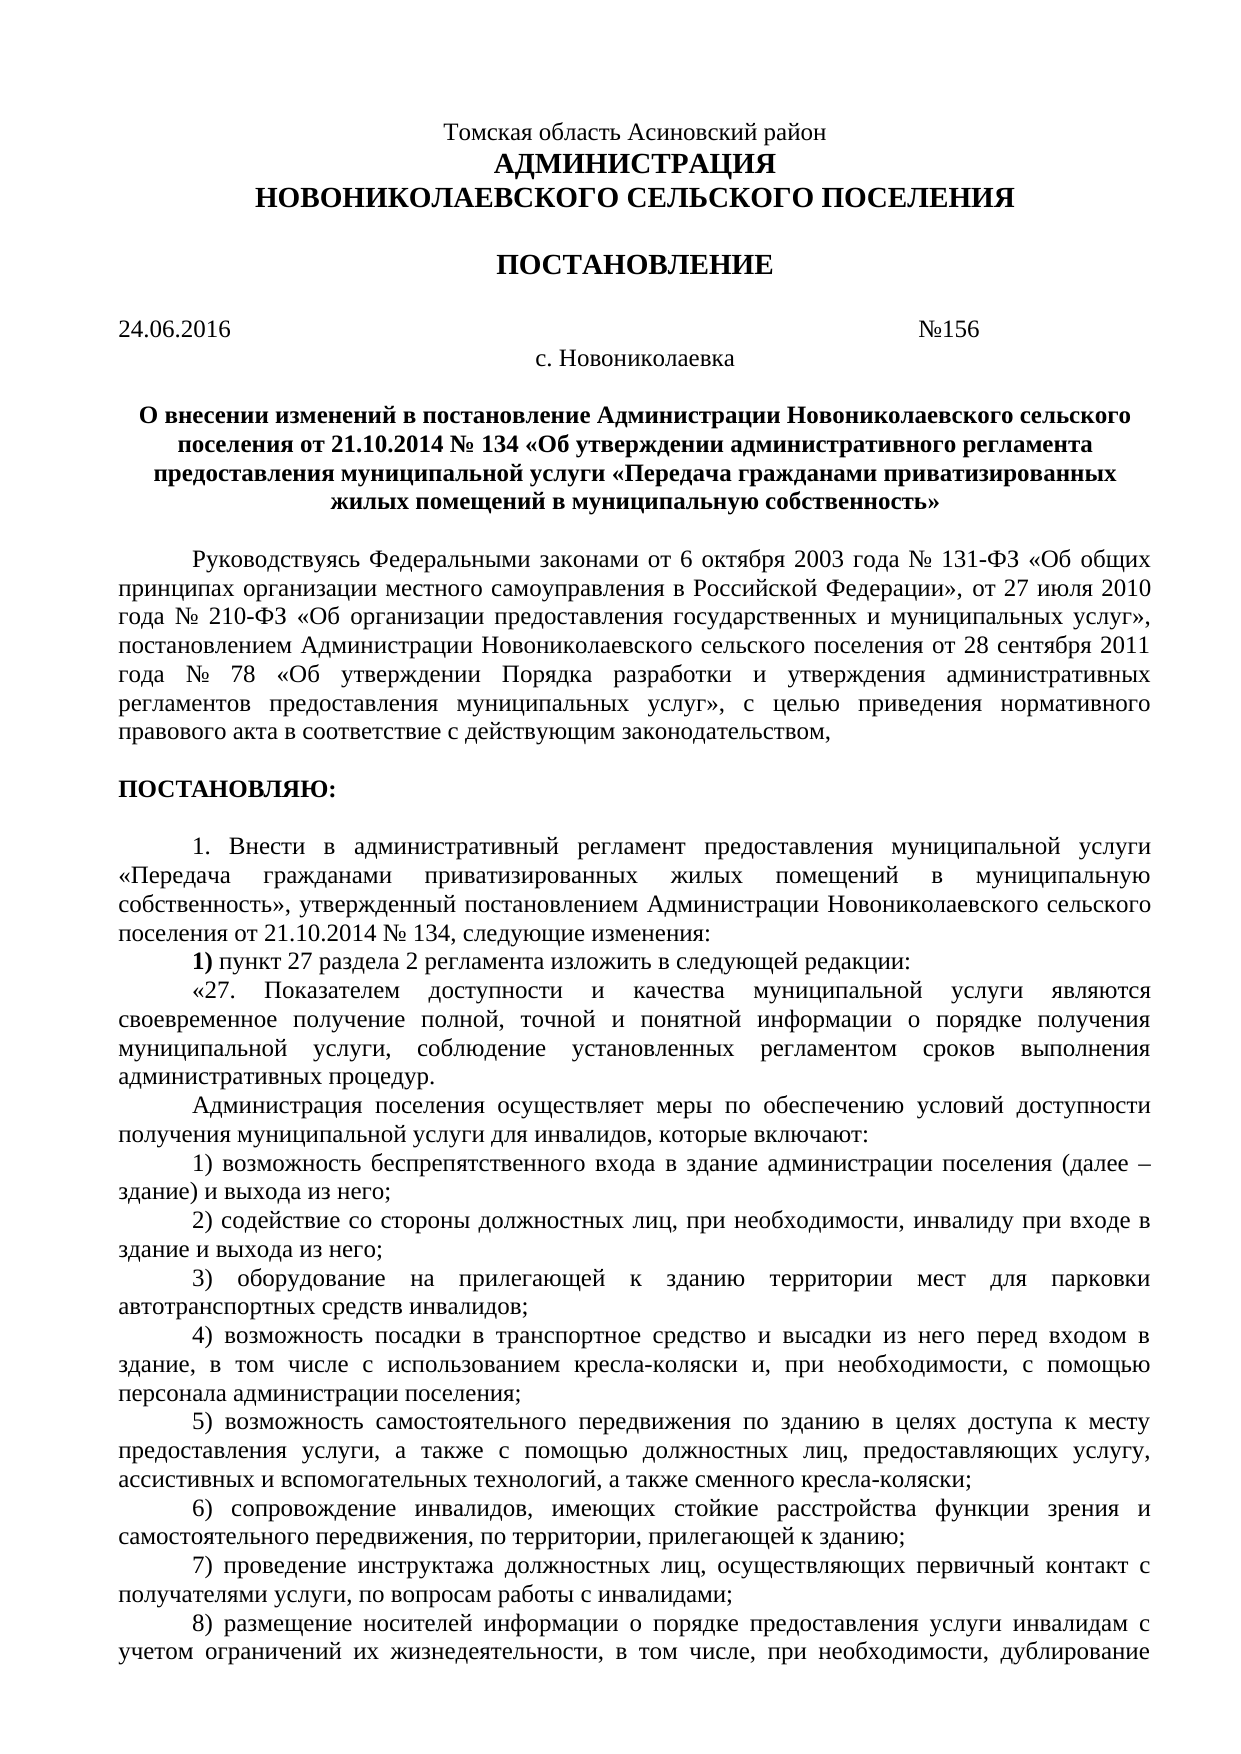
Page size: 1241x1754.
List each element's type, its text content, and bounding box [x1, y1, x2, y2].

text 4) возможность посадки в транспортное средство и высадки из него перед входом в здание, в том числе с использованием кресла-коляски и, при необходимости, с помощью персонала администрации поселения; [118, 1320, 1152, 1406]
text с. Новониколаевка [118, 343, 1152, 371]
text 24.06.2016 №156 [118, 314, 1152, 343]
text «27. Показателем доступности и качества муниципальной услуги являются своевременное получение полной, точной и понятной информации о порядке получения муниципальной услуги, соблюдение установленных регламентом сроков выполнения административных процедур. [118, 975, 1152, 1090]
text 3) оборудование на прилегающей к зданию территории мест для парковки автотранспортных средств инвалидов; [118, 1263, 1152, 1320]
text НОВОНИКОЛАЕВСКОГО СЕЛЬСКОГО ПОСЕЛЕНИЯ [118, 180, 1152, 213]
text О внесении изменений в постановление Администрации Новониколаевского сельского поселения от 21.10.2014 № 134 «Об утверждении административного регламента предоставления муниципальной услуги «Передача гражданами приватизированных жилых помещений в муниципальную собственность» [118, 400, 1152, 515]
text 7) проведение инструктажа должностных лиц, осуществляющих первичный контакт с получателями услуги, по вопросам работы с инвалидами; [118, 1550, 1152, 1608]
text ПОСТАНОВЛЯЮ: [118, 774, 1152, 803]
text 1. Внести в административный регламент предоставления муниципальной услуги «Передача гражданами приватизированных жилых помещений в муниципальную собственность», утвержденный постановлением Администрации Новониколаевского сельского поселения от 21.10.2014 № 134, следующие изменения: [118, 831, 1152, 946]
text Руководствуясь Федеральными законами от 6 октября 2003 года № 131-ФЗ «Об общих принципах организации местного самоуправления в Российской Федерации», от 27 июля 2010 года № 210-ФЗ «Об организации предоставления государственных и муниципальных услуг», постановлением Администрации Новониколаевского сельского поселения от 28 сентября 2011 года № 78 «Об утверждении Порядка разработки и утверждения административных регламентов предоставления муниципальных услуг», с целью приведения нормативного правового акта в соответствие с действующим законодательством, [118, 544, 1152, 745]
text 6) сопровождение инвалидов, имеющих стойкие расстройства функции зрения и самостоятельного передвижения, по территории, прилегающей к зданию; [118, 1493, 1152, 1550]
text Администрация поселения осуществляет меры по обеспечению условий доступности получения муниципальной услуги для инвалидов, которые включают: [118, 1090, 1152, 1148]
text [118, 1608, 1152, 1665]
text 1) возможность беспрепятственного входа в здание администрации поселения (далее – здание) и выхода из него; [118, 1148, 1152, 1205]
text Томская область Асиновский район [118, 117, 1152, 146]
text 5) возможность самостоятельного передвижения по зданию в целях доступа к месту предоставления услуги, а также с помощью должностных лиц, предоставляющих услугу, ассистивных и вспомогательных технологий, а также сменного кресла-коляски; [118, 1406, 1152, 1493]
text 2) содействие со стороны должностных лиц, при необходимости, инвалиду при входе в здание и выхода из него; [118, 1205, 1152, 1263]
text 1) пункт 27 раздела 2 регламента изложить в следующей редакции: [118, 946, 1152, 975]
text АДМИНИСТРАЦИЯ [118, 146, 1152, 180]
text ПОСТАНОВЛЕНИЕ [118, 247, 1152, 280]
